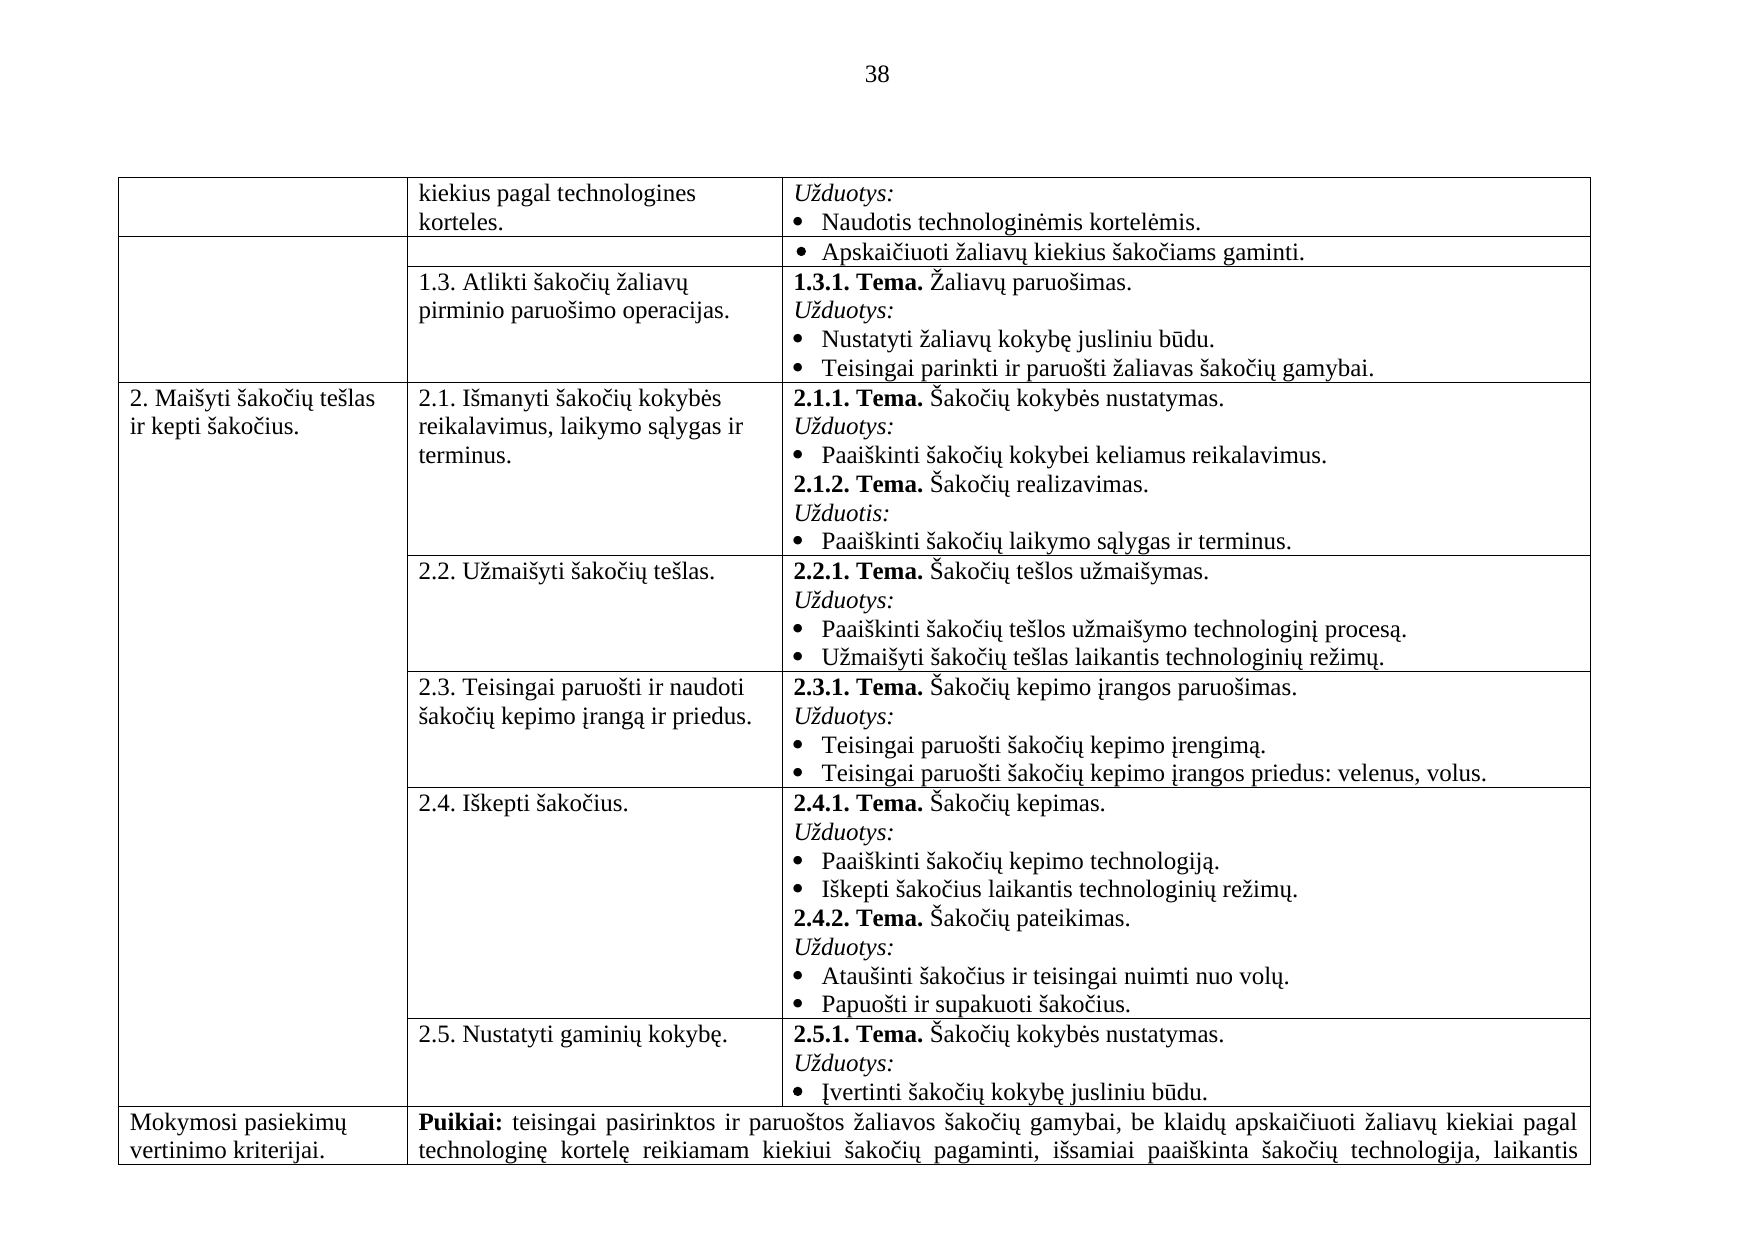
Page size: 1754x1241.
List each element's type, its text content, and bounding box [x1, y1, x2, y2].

table_cell 2.5. Nustatyti gaminių kokybę. [408, 1019, 782, 1106]
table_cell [119, 1107, 407, 1164]
table_cell 2.5.1. Tema. Šakočių kokybės nustatymas. Užduotys: Įvertinti šakočių kokybę jusliniu būdu. [783, 1019, 1590, 1106]
table_cell 1.3. Atlikti šakočių žaliavų pirminio paruošimo operacijas. [408, 267, 782, 382]
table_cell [783, 178, 1590, 236]
table_cell 2. Maišyti šakočių tešlas ir kepti šakočius. [119, 383, 407, 1106]
table_cell 2.3. Teisingai paruošti ir naudoti šakočių kepimo įrangą ir priedus. [408, 672, 782, 787]
table_cell 2.1.1. Tema. Šakočių kokybės nustatymas. Užduotys: Paaiškinti šakočių kokybei keliamus reikalavimus. 2.1.2. Tema. Šakočių realizavimas. Užduotis: Paaiškinti šakočių laikymo sąlygas ir terminus. [783, 383, 1590, 555]
table_cell 2.4.1. Tema. Šakočių kepimas. Užduotys: Paaiškinti šakočių kepimo technologiją. Iškepti šakočius laikantis technologinių režimų. 2.4.2. Tema. Šakočių pateikimas. Užduotys: Ataušinti šakočius ir teisingai nuimti nuo volų. Papuošti ir supakuoti šakočius. [783, 788, 1590, 1018]
table_cell 1.3.1. Tema. Žaliavų paruošimas. Užduotys: Nustatyti žaliavų kokybę jusliniu būdu. Teisingai parinkti ir paruošti žaliavas šakočių gamybai. [783, 267, 1590, 382]
table_cell 2.2. Užmaišyti šakočių tešlas. [408, 556, 782, 671]
table_cell Apskaičiuoti žaliavų kiekius šakočiams gaminti. [783, 237, 1590, 266]
table_cell [119, 237, 407, 382]
table_cell 2.2.1. Tema. Šakočių tešlos užmaišymas. Užduotys: Paaiškinti šakočių tešlos užmaišymo technologinį procesą. Užmaišyti šakočių tešlas laikantis technologinių režimų. [783, 556, 1590, 671]
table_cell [408, 178, 782, 236]
table_cell [408, 237, 782, 266]
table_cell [408, 1107, 1590, 1164]
table_cell 2.3.1. Tema. Šakočių kepimo įrangos paruošimas. Užduotys: Teisingai paruošti šakočių kepimo įrengimą. Teisingai paruošti šakočių kepimo įrangos priedus: velenus, volus. [783, 672, 1590, 787]
table_cell 2.1. Išmanyti šakočių kokybės reikalavimus, laikymo sąlygas ir terminus. [408, 383, 782, 555]
table_cell 2.4. Iškepti šakočius. [408, 788, 782, 1018]
